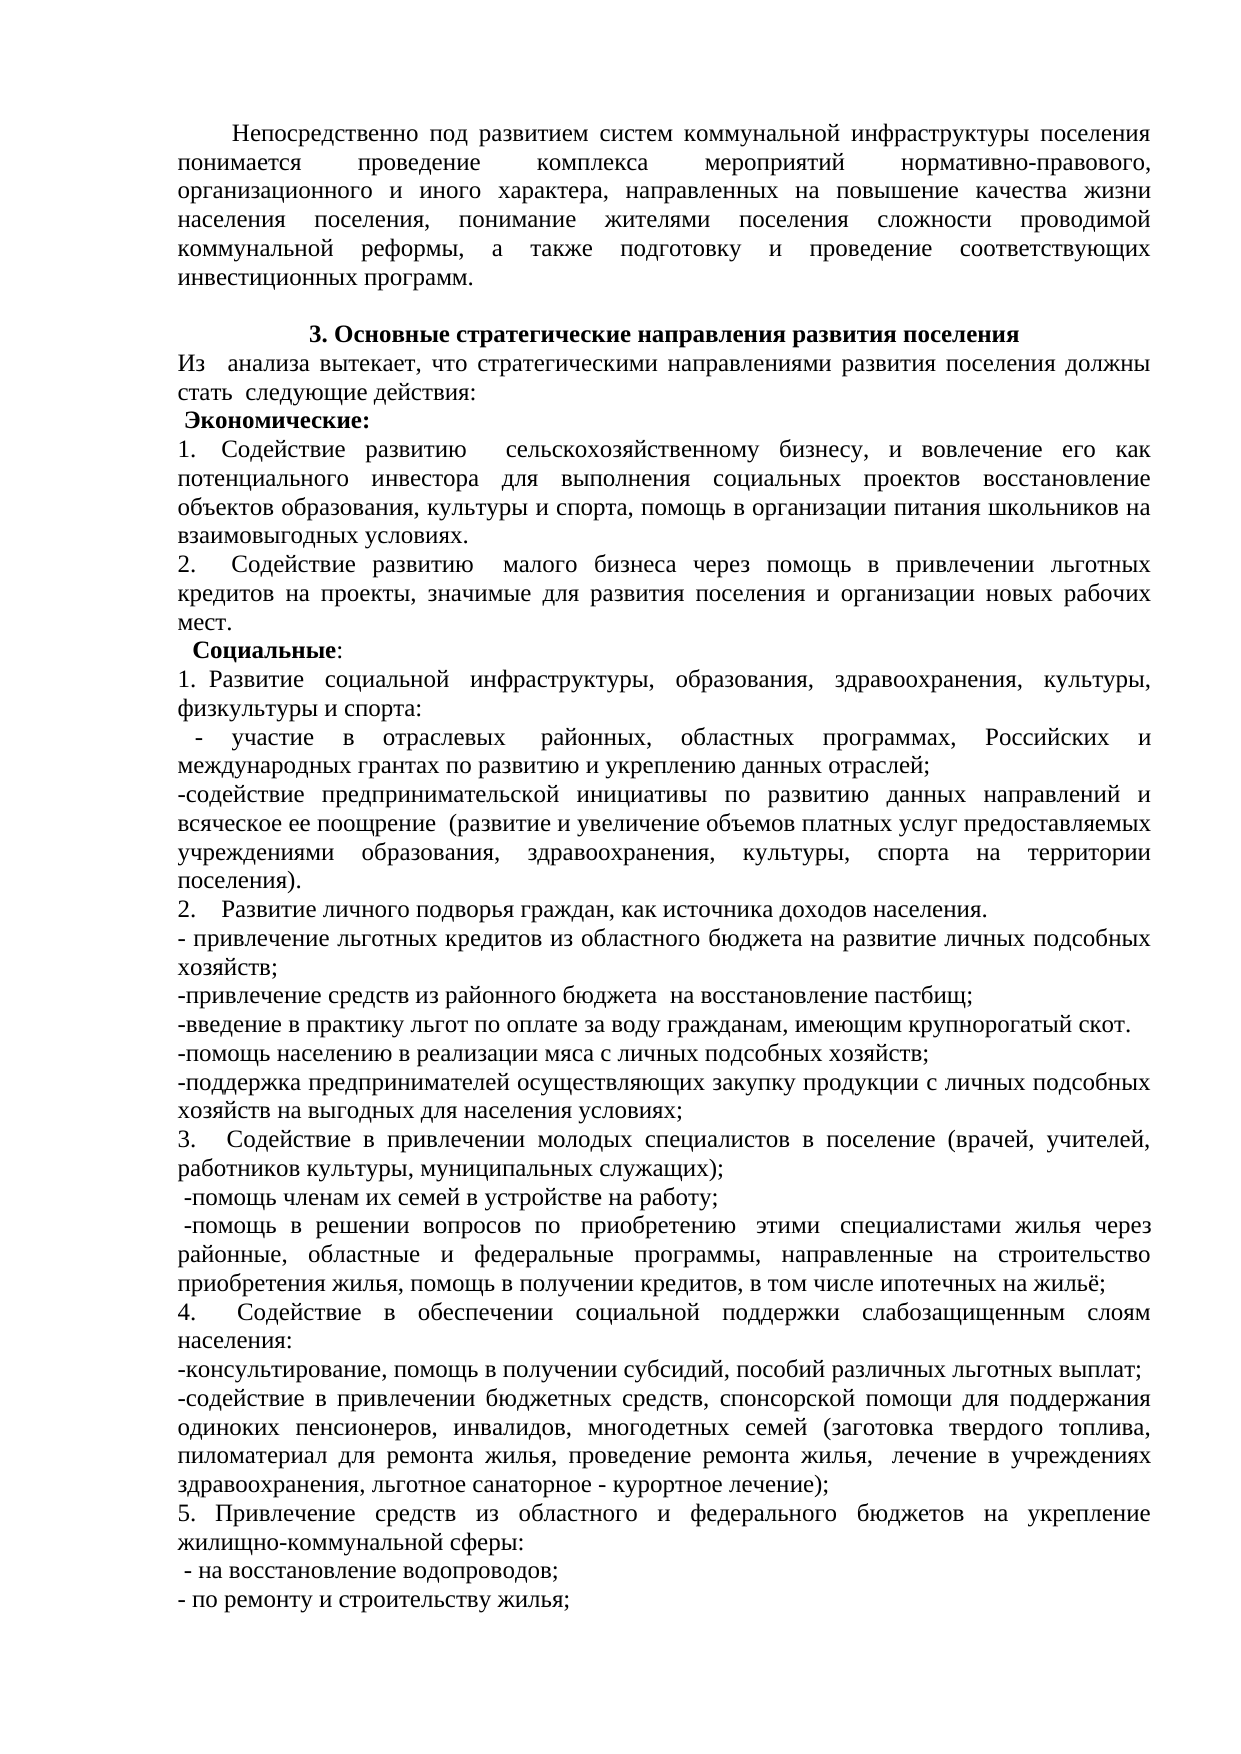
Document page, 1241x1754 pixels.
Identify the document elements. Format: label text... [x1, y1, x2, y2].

text - привлечение льготных кредитов из областного бюджета на развитие личных подсобных хозяйств; [177, 923, 1152, 981]
text -содействие предпринимательской инициативы по развитию данных направлений и всяческое ее поощрение (развитие и увеличение объемов платных услуг предоставляемых учреждениями образования, здравоохранения, культуры, спорта на территории поселения). [177, 779, 1152, 894]
text 1. Развитие социальной инфраструктуры, образования, здравоохранения, культуры, физкультуры и спорта: [177, 664, 1152, 722]
text 3. Основные стратегические направления развития поселения [177, 319, 1152, 348]
text -помощь населению в реализации мяса с личных подсобных хозяйств; [177, 1038, 1152, 1067]
text Экономические: [177, 406, 1152, 434]
text -введение в практику льгот по оплате за воду гражданам, имеющим крупнорогатый скот. [177, 1009, 1152, 1038]
text Социальные: [177, 636, 1152, 664]
text - на восстановление водопроводов; [177, 1556, 1152, 1584]
text 5. Привлечение средств из областного и федерального бюджетов на укрепление жилищно-коммунальной сферы: [177, 1498, 1152, 1556]
text -консультирование, помощь в получении субсидий, пособий различных льготных выплат; [177, 1354, 1152, 1383]
text -помощь членам их семей в устройстве на работу; [177, 1182, 1152, 1211]
text -содействие в привлечении бюджетных средств, спонсорской помощи для поддержания одиноких пенсионеров, инвалидов, многодетных семей (заготовка твердого топлива, пиломатериал для ремонта жилья, проведение ремонта жилья, лечение в учреждениях здравоохранения, льготное санаторное - курортное лечение); [177, 1383, 1152, 1498]
text Непосредственно под развитием систем коммунальной инфраструктуры поселения понимается проведение комплекса мероприятий нормативно-правового, организационного и иного характера, направленных на повышение качества жизни населения поселения, понимание жителями поселения сложности проводимой коммунальной реформы, а также подготовку и проведение соответствующих инвестиционных программ. [177, 118, 1152, 291]
text 2. Содействие развитию малого бизнеса через помощь в привлечении льготных кредитов на проекты, значимые для развития поселения и организации новых рабочих мест. [177, 549, 1152, 636]
text Из анализа вытекает, что стратегическими направлениями развития поселения должны стать следующие действия: [177, 348, 1152, 406]
text 2. Развитие личного подворья граждан, как источника доходов населения. [177, 894, 1152, 923]
text -привлечение средств из районного бюджета на восстановление пастбищ; [177, 981, 1152, 1009]
text - участие в отраслевых районных, областных программах, Российских и международных грантах по развитию и укреплению данных отраслей; [177, 722, 1152, 779]
text -помощь в решении вопросов по приобретению этими специалистами жилья через районные, областные и федеральные программы, направленные на строительство приобретения жилья, помощь в получении кредитов, в том числе ипотечных на жильё; [177, 1211, 1152, 1297]
text 3. Содействие в привлечении молодых специалистов в поселение (врачей, учителей, работников культуры, муниципальных служащих); [177, 1124, 1152, 1182]
text 1. Содействие развитию сельскохозяйственному бизнесу, и вовлечение его как потенциального инвестора для выполнения социальных проектов восстановление объектов образования, культуры и спорта, помощь в организации питания школьников на взаимовыгодных условиях. [177, 434, 1152, 549]
text - по ремонту и строительству жилья; [177, 1584, 1152, 1613]
text 4. Содействие в обеспечении социальной поддержки слабозащищенным слоям населения: [177, 1297, 1152, 1354]
text -поддержка предпринимателей осуществляющих закупку продукции с личных подсобных хозяйств на выгодных для населения условиях; [177, 1067, 1152, 1124]
